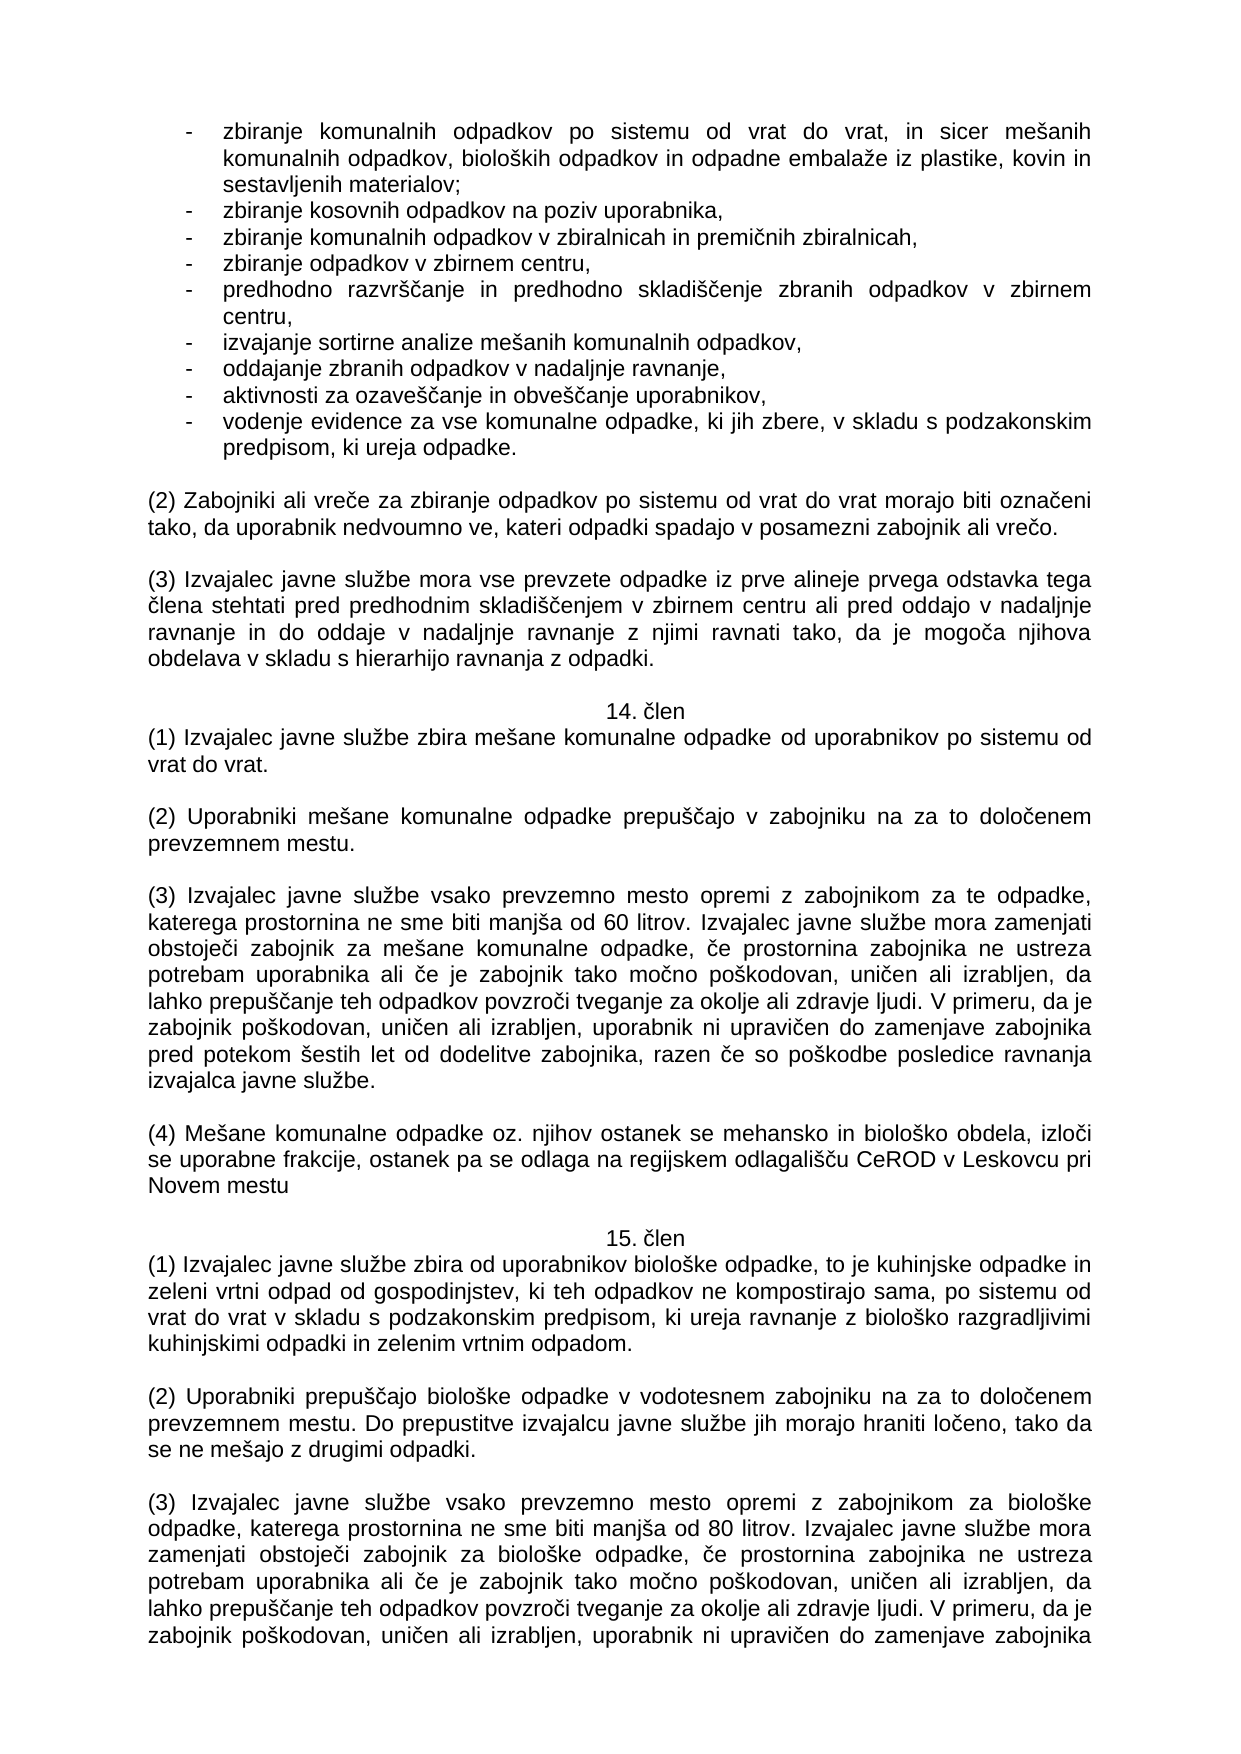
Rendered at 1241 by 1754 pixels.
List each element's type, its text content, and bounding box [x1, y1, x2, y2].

list zbiranje kosovnih odpadkov na poziv uporabnika, [185, 197, 1092, 223]
list člen [606, 698, 1092, 724]
text (2) Zabojniki ali vreče za zbiranje odpadkov po sistemu od vrat do vrat morajo biti označeni tako, da uporabnik nedvoumno ve, kateri odpadki spadajo v posamezni zabojnik ali vrečo. [148, 487, 1092, 540]
text (1) Izvajalec javne službe zbira mešane komunalne odpadke od uporabnikov po sistemu od vrat do vrat. [148, 724, 1092, 777]
list člen [606, 1225, 1092, 1251]
text (3) Izvajalec javne službe vsako prevzemno mesto opremi z zabojnikom za te odpadke, katerega prostornina ne sme biti manjša od 60 litrov. Izvajalec javne službe mora zamenjati obstoječi zabojnik za mešane komunalne odpadke, če prostornina zabojnika ne ustreza potrebam uporabnika ali če je zabojnik tako močno poškodovan, uničen ali izrabljen, da lahko prepuščanje teh odpadkov povzroči tveganje za okolje ali zdravje ljudi. V primeru, da je zabojnik poškodovan, uničen ali izrabljen, uporabnik ni upravičen do zamenjave zabojnika pred potekom šestih let od dodelitve zabojnika, razen če so poškodbe posledice ravnanja izvajalca javne službe. [148, 882, 1092, 1093]
list predhodno razvrščanje in predhodno skladiščenje zbranih odpadkov v zbirnem centru, [185, 276, 1092, 329]
list izvajanje sortirne analize mešanih komunalnih odpadkov, [185, 329, 1092, 355]
text (2) Uporabniki mešane komunalne odpadke prepuščajo v zabojniku na za to določenem prevzemnem mestu. [148, 803, 1092, 856]
text (4) Mešane komunalne odpadke oz. njihov ostanek se mehansko in biološko obdela, izloči se uporabne frakcije, ostanek pa se odlaga na regijskem odlagališču CeROD v Leskovcu pri Novem mestu [148, 1119, 1092, 1199]
text (2) Uporabniki prepuščajo biološke odpadke v vodotesnem zabojniku na za to določenem prevzemnem mestu. Do prepustitve izvajalcu javne službe jih morajo hraniti ločeno, tako da se ne mešajo z drugimi odpadki. [148, 1383, 1092, 1462]
list aktivnosti za ozaveščanje in obveščanje uporabnikov, [185, 382, 1092, 408]
text (1) Izvajalec javne službe zbira od uporabnikov biološke odpadke, to je kuhinjske odpadke in zeleni vrtni odpad od gospodinjstev, ki teh odpadkov ne kompostirajo sama, po sistemu od vrat do vrat v skladu s podzakonskim predpisom, ki ureja ravnanje z biološko razgradljivimi kuhinjskimi odpadki in zelenim vrtnim odpadom. [148, 1251, 1092, 1357]
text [148, 1488, 1092, 1648]
text (3) Izvajalec javne službe mora vse prevzete odpadke iz prve alineje prvega odstavka tega člena stehtati pred predhodnim skladiščenjem v zbirnem centru ali pred oddajo v nadaljnje ravnanje in do oddaje v nadaljnje ravnanje z njimi ravnati tako, da je mogoča njihova obdelava v skladu s hierarhijo ravnanja z odpadki. [148, 566, 1092, 672]
list zbiranje komunalnih odpadkov v zbiralnicah in premičnih zbiralnicah, [185, 223, 1092, 250]
list oddajanje zbranih odpadkov v nadaljnje ravnanje, [185, 355, 1092, 382]
list zbiranje odpadkov v zbirnem centru, [185, 250, 1092, 276]
list vodenje evidence za vse komunalne odpadke, ki jih zbere, v skladu s podzakonskim predpisom, ki ureja odpadke. [185, 408, 1092, 461]
list zbiranje komunalnih odpadkov po sistemu od vrat do vrat, in sicer mešanih komunalnih odpadkov, bioloških odpadkov in odpadne embalaže iz plastike, kovin in sestavljenih materialov; [185, 118, 1092, 197]
